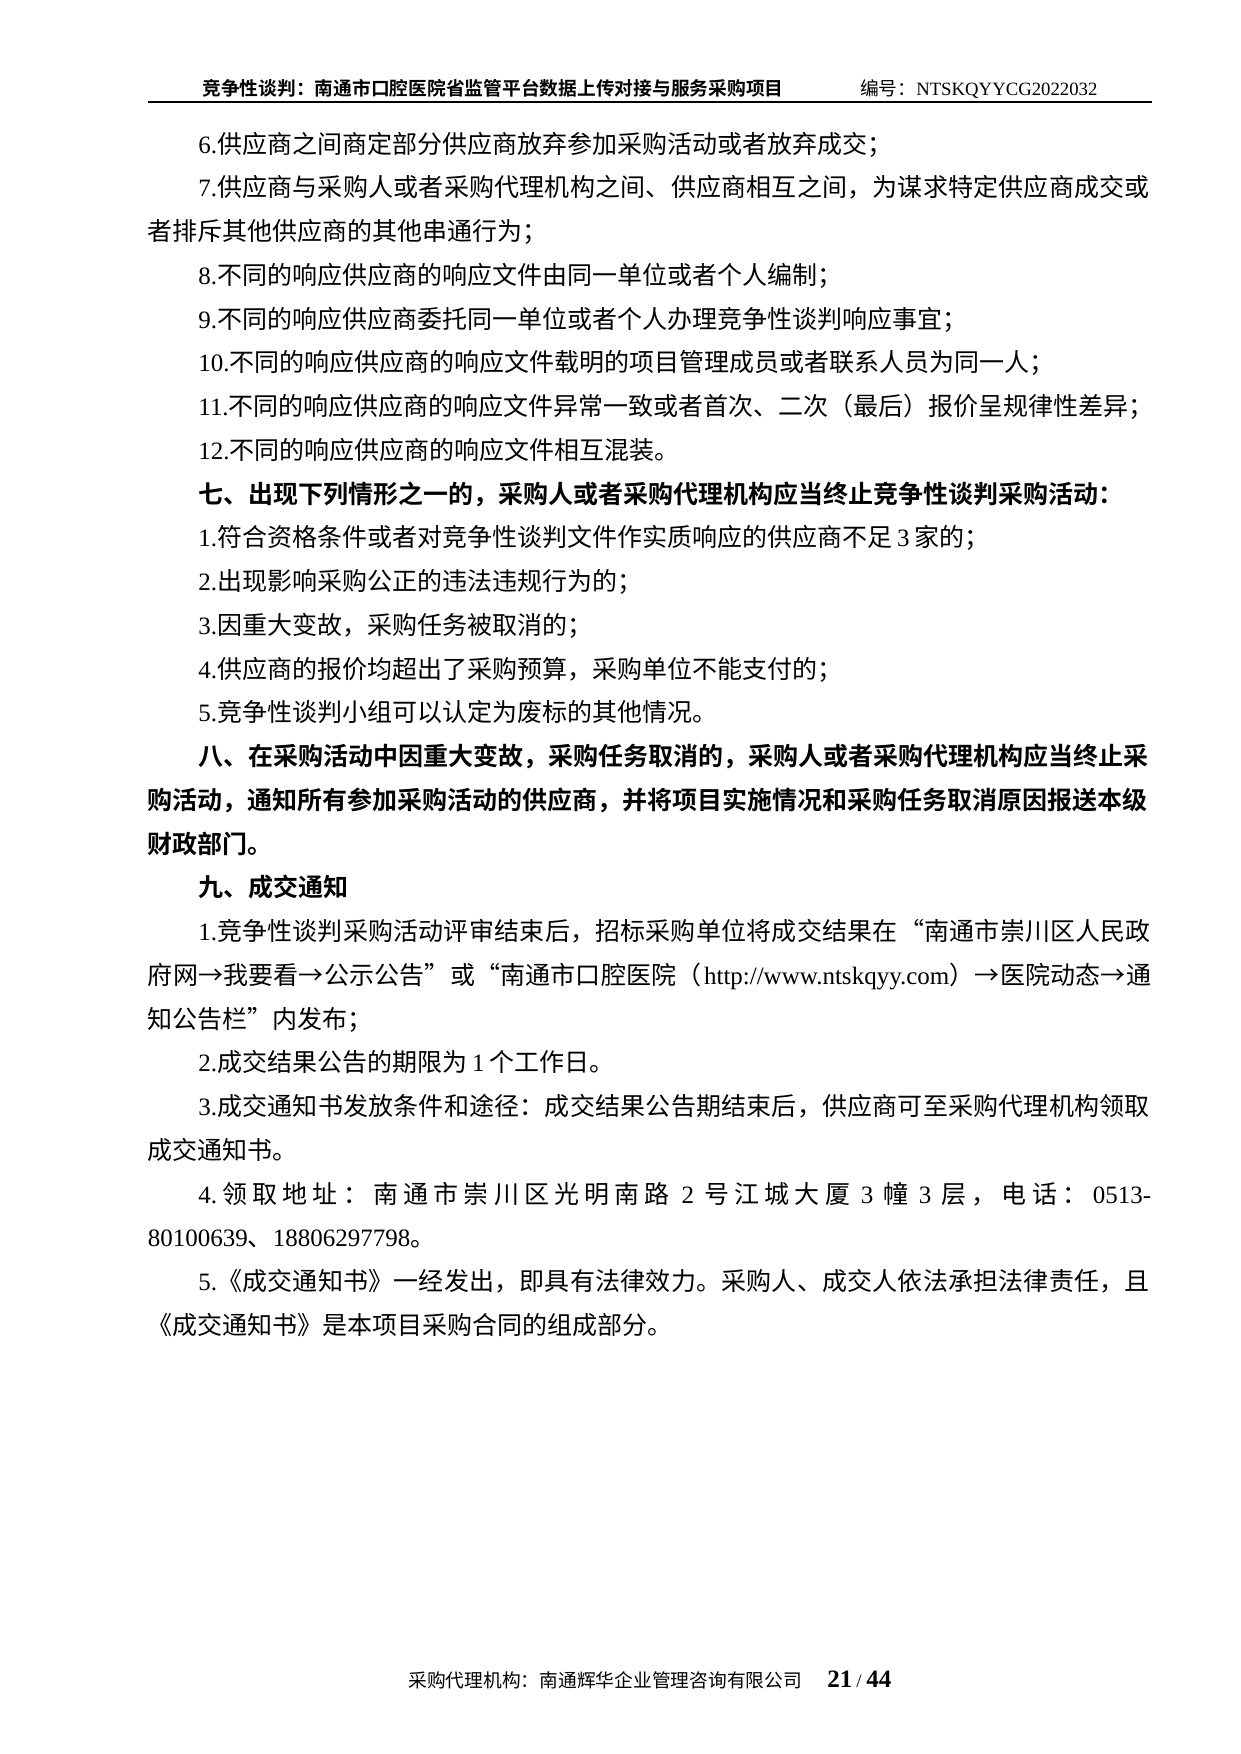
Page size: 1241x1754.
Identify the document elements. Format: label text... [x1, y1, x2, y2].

text 6.供应商之间商定部分供应商放弃参加采购活动或者放弃成交； [148, 118, 1152, 162]
text 5.竞争性谈判小组可以认定为废标的其他情况。 [148, 687, 1152, 731]
text 1.符合资格条件或者对竞争性谈判文件作实质响应的供应商不足3家的； [148, 512, 1152, 556]
text 4.供应商的报价均超出了采购预算，采购单位不能支付的； [148, 643, 1152, 687]
text 3.成交通知书发放条件和途径：成交结果公告期结束后，供应商可至采购代理机构领取成交通知书。 [148, 1081, 1152, 1168]
text 8.不同的响应供应商的响应文件由同一单位或者个人编制； [148, 249, 1152, 293]
text 7.供应商与采购人或者采购代理机构之间、供应商相互之间，为谋求特定供应商成交或者排斥其他供应商的其他串通行为； [148, 162, 1152, 249]
text 10.不同的响应供应商的响应文件载明的项目管理成员或者联系人员为同一人； [148, 337, 1152, 381]
text 八、在采购活动中因重大变故，采购任务取消的，采购人或者采购代理机构应当终止采购活动，通知所有参加采购活动的供应商，并将项目实施情况和采购任务取消原因报送本级财政部门。 [148, 731, 1152, 862]
text 1.竞争性谈判采购活动评审结束后，招标采购单位将成交结果在“南通市崇川区人民政府网→我要看→公示公告”或“南通市口腔医院（http://www.ntskqyy.com）→医院动态→通知公告栏”内发布； [148, 906, 1152, 1037]
text 七、出现下列情形之一的，采购人或者采购代理机构应当终止竞争性谈判采购活动： [148, 468, 1152, 512]
text 12.不同的响应供应商的响应文件相互混装。 [148, 424, 1152, 468]
text 5.《成交通知书》一经发出，即具有法律效力。采购人、成交人依法承担法律责任，且《成交通知书》是本项目采购合同的组成部分。 [148, 1256, 1152, 1343]
text 2.成交结果公告的期限为1个工作日。 [148, 1037, 1152, 1081]
text 9.不同的响应供应商委托同一单位或者个人办理竞争性谈判响应事宜； [148, 293, 1152, 337]
text 2.出现影响采购公正的违法违规行为的； [148, 556, 1152, 599]
text 3.因重大变故，采购任务被取消的； [148, 599, 1152, 643]
text 11.不同的响应供应商的响应文件异常一致或者首次、二次（最后）报价呈规律性差异； [148, 381, 1152, 424]
text 九、成交通知 [148, 862, 1152, 906]
text 4.领取地址：南通市崇川区光明南路2号江城大厦3幢3层，电话：0513-80100639、18806297798。 [148, 1168, 1152, 1256]
